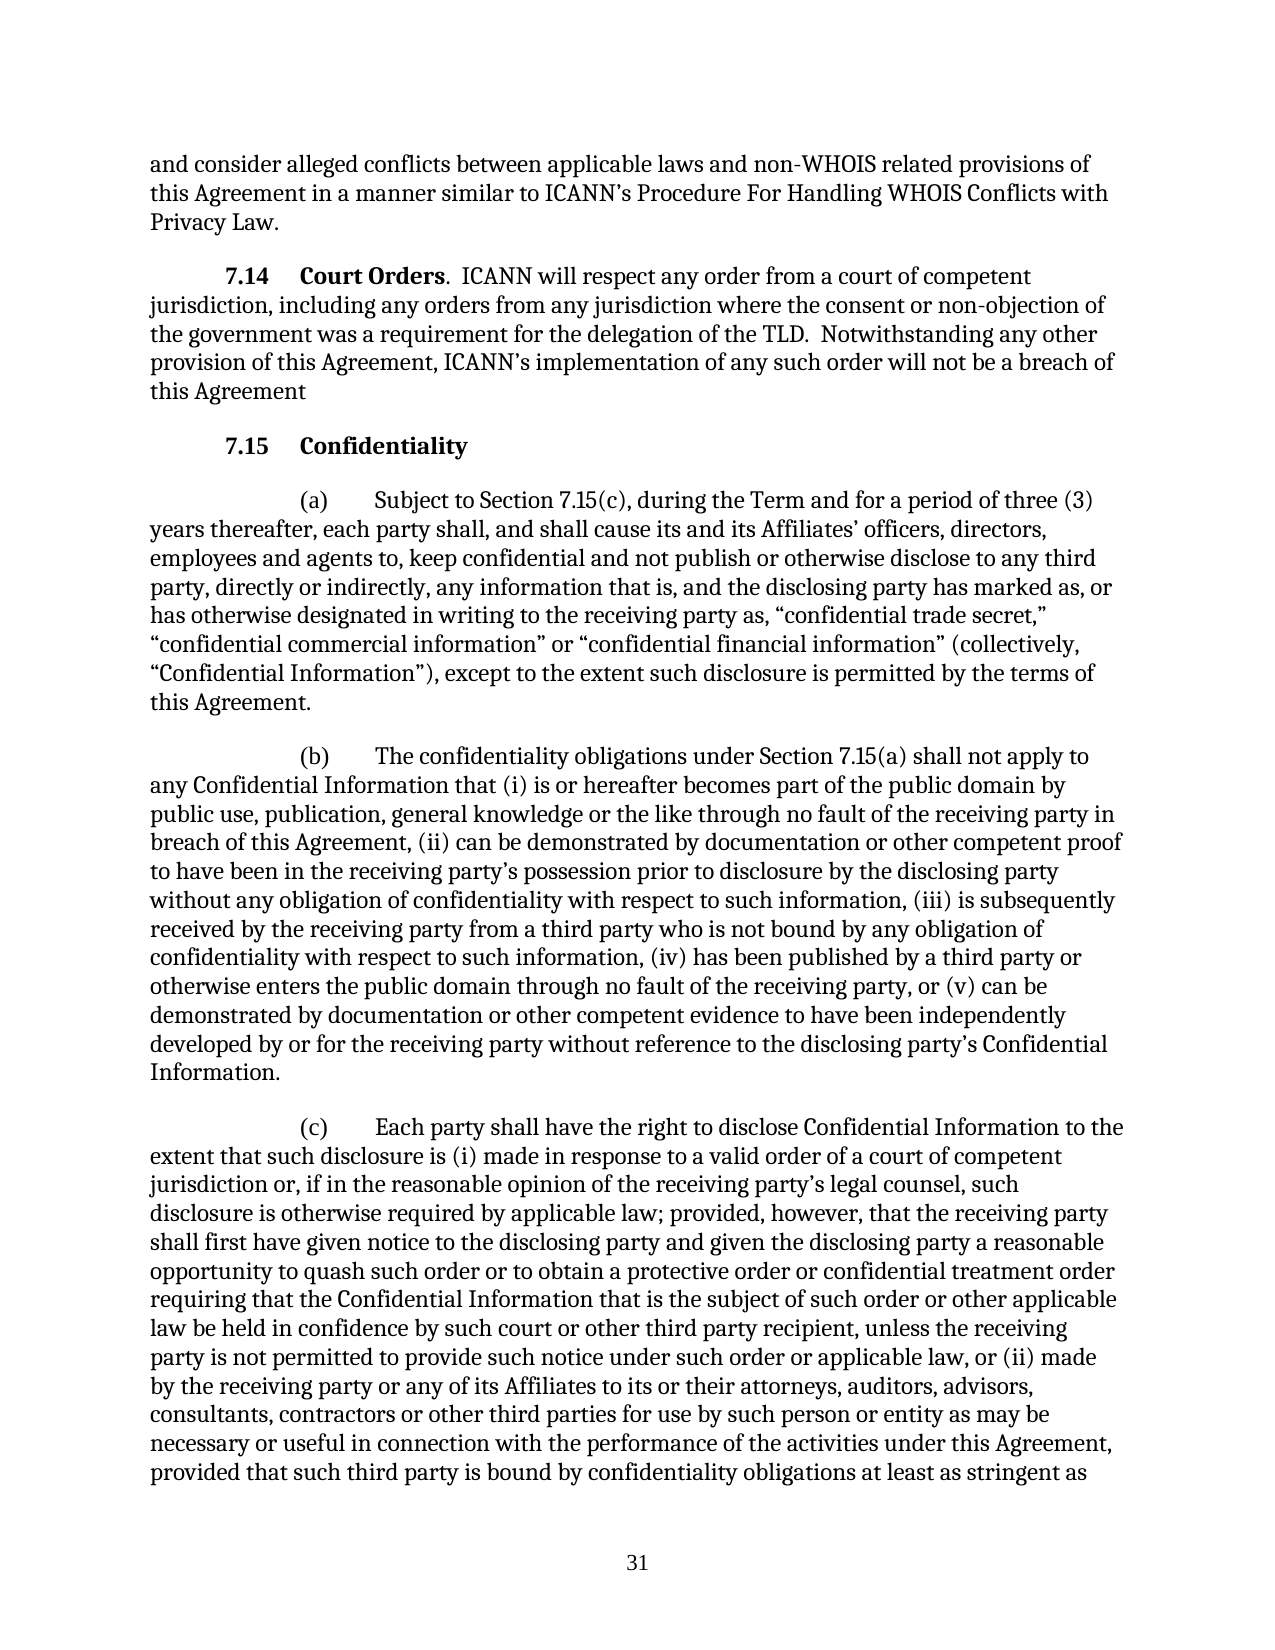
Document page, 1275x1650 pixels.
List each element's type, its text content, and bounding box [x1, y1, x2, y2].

text Subject to Section 7.15(c), during the Term and for a period of three (3) years thereafter, each party shall, and shall cause its and its Affiliates’ officers, directors, employees and agents to, keep confidential and not publish or otherwise disclose to any third party, directly or indirectly, any information that is, and the disclosing party has marked as, or has otherwise designated in writing to the receiving party as, “confidential trade secret,” “confidential commercial information” or “confidential financial information” (collectively, “Confidential Information”), except to the extent such disclosure is permitted by the terms of this Agreement. [150, 485, 1125, 716]
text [150, 150, 1125, 236]
text The confidentiality obligations under Section 7.15(a) shall not apply to any Confidential Information that (i) is or hereafter becomes part of the public domain by public use, publication, general knowledge or the like through no fault of the receiving party in breach of this Agreement, (ii) can be demonstrated by documentation or other competent proof to have been in the receiving party’s possession prior to disclosure by the disclosing party without any obligation of confidentiality with respect to such information, (iii) is subsequently received by the receiving party from a third party who is not bound by any obligation of confidentiality with respect to such information, (iv) has been published by a third party or otherwise enters the public domain through no fault of the receiving party, or (v) can be demonstrated by documentation or other competent evidence to have been independently developed by or for the receiving party without reference to the disclosing party’s Confidential Information. [150, 741, 1125, 1087]
text Court Orders. ICANN will respect any order from a court of competent jurisdiction, including any orders from any jurisdiction where the consent or non-objection of the government was a requirement for the delegation of the TLD. Notwithstanding any other provision of this Agreement, ICANN’s implementation of any such order will not be a breach of this Agreement [150, 261, 1125, 406]
text Confidentiality [150, 431, 1125, 460]
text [150, 1112, 1125, 1487]
